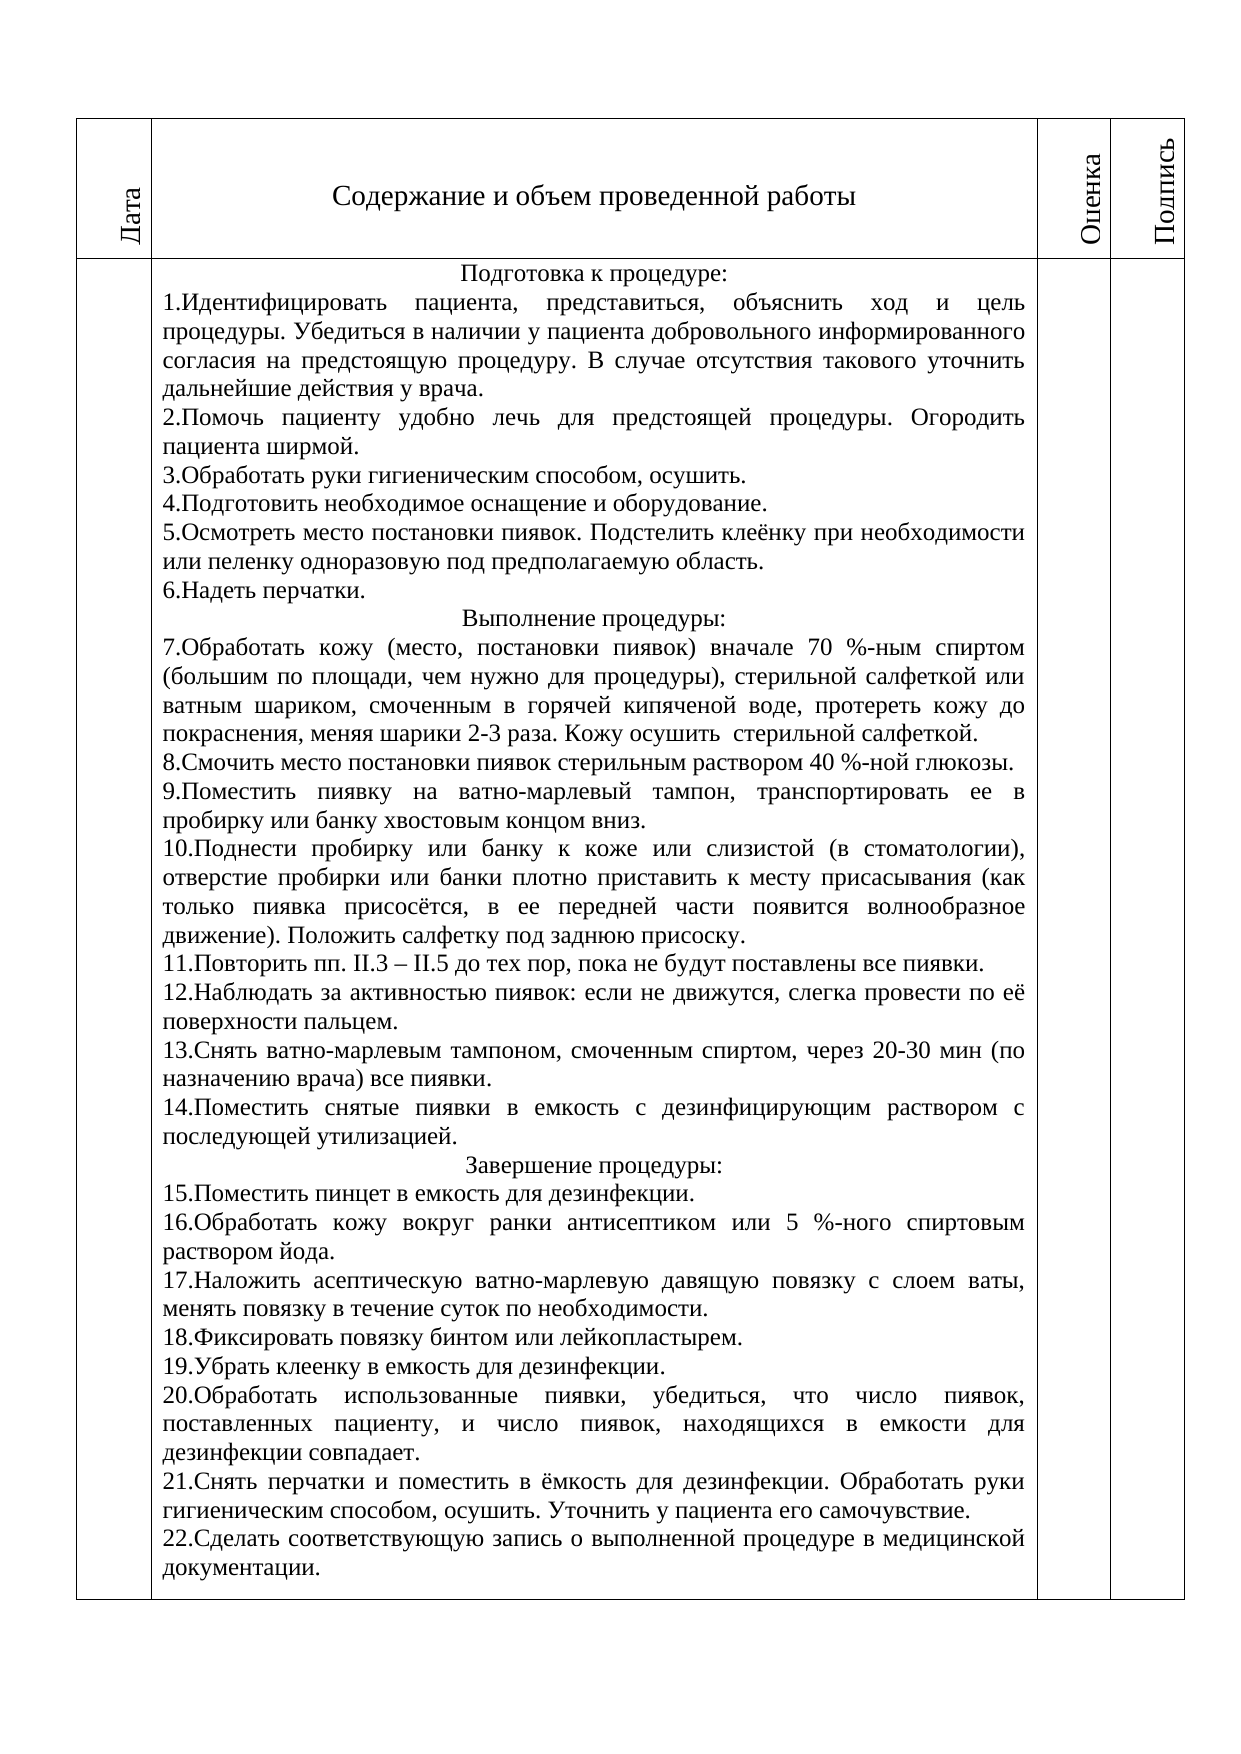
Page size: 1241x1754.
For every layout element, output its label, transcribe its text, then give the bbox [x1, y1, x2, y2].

table_cell Подготовка к процедуре: 1.Идентифицировать пациента, представиться, объяснить ход и цель процедуры. Убедиться в наличии у пациента добровольного информированного согласия на предстоящую процедуру. В случае отсутствия такового уточнить дальнейшие действия у врача. 2.Помочь пациенту удобно лечь для предстоящей процедуры. Огородить пациента ширмой. 3.Обработать руки гигиеническим способом, осушить. 4.Подготовить необходимое оснащение и оборудование. 5.Осмотреть место постановки пиявок. Подстелить клеёнку при необходимости или пеленку одноразовую под предполагаемую область. 6.Надеть перчатки. Выполнение процедуры: 7.Обработать кожу (место, постановки пиявок) вначале 70 %-ным спиртом (большим по площади, чем нужно для процедуры), стерильной салфеткой или ватным шариком, смоченным в горячей кипяченой воде, протереть кожу до покраснения, меняя шарики 2-3 раза. Кожу осушить стерильной салфеткой. 8.Смочить место постановки пиявок стерильным раствором 40 %-ной глюкозы. 9.Поместить пиявку на ватно-марлевый тампон, транспортировать ее в пробирку или банку хвостовым концом вниз. 10.Поднести пробирку или банку к коже или слизистой (в стоматологии), отверстие пробирки или банки плотно приставить к месту присасывания (как только пиявка присосётся, в ее передней части появится волнообразное движение). Положить салфетку под заднюю присоску. 11.Повторить пп. II.3 – II.5 до тех пор, пока не будут поставлены все пиявки. 12.Наблюдать за активностью пиявок: если не движутся, слегка провести по её поверхности пальцем. 13.Снять ватно-марлевым тампоном, смоченным спиртом, через 20-30 мин (по назначению врача) все пиявки. 14.Поместить снятые пиявки в емкость с дезинфицирующим раствором с последующей утилизацией. Завершение процедуры: 15.Поместить пинцет в емкость для дезинфекции. 16.Обработать кожу вокруг ранки антисептиком или 5 %-ного спиртовым раствором йода. 17.Наложить асептическую ватно-марлевую давящую повязку с слоем ваты, менять повязку в течение суток по необходимости. 18.Фиксировать повязку бинтом или лейкопластырем. 19.Убрать клеенку в емкость для дезинфекции. 20.Обработать использованные пиявки, убедиться, что число пиявок, поставленных пациенту, и число пиявок, находящихся в емкости для дезинфекции совпадает. 21.Снять перчатки и поместить в ёмкость для дезинфекции. Обработать руки гигиеническим способом, осушить. Уточнить у пациента его самочувствие. 22.Сделать соответствующую запись о выполненной процедуре в медицинской документации. [152, 259, 1037, 1599]
table_header Дата [77, 119, 151, 257]
table_cell [77, 259, 151, 1599]
table_header Оценка [1038, 119, 1110, 257]
table_cell [1038, 259, 1110, 1599]
table_header Подпись [1111, 119, 1184, 257]
table_cell [1111, 259, 1184, 1599]
table_header Содержание и объем проведенной работы [152, 119, 1037, 257]
